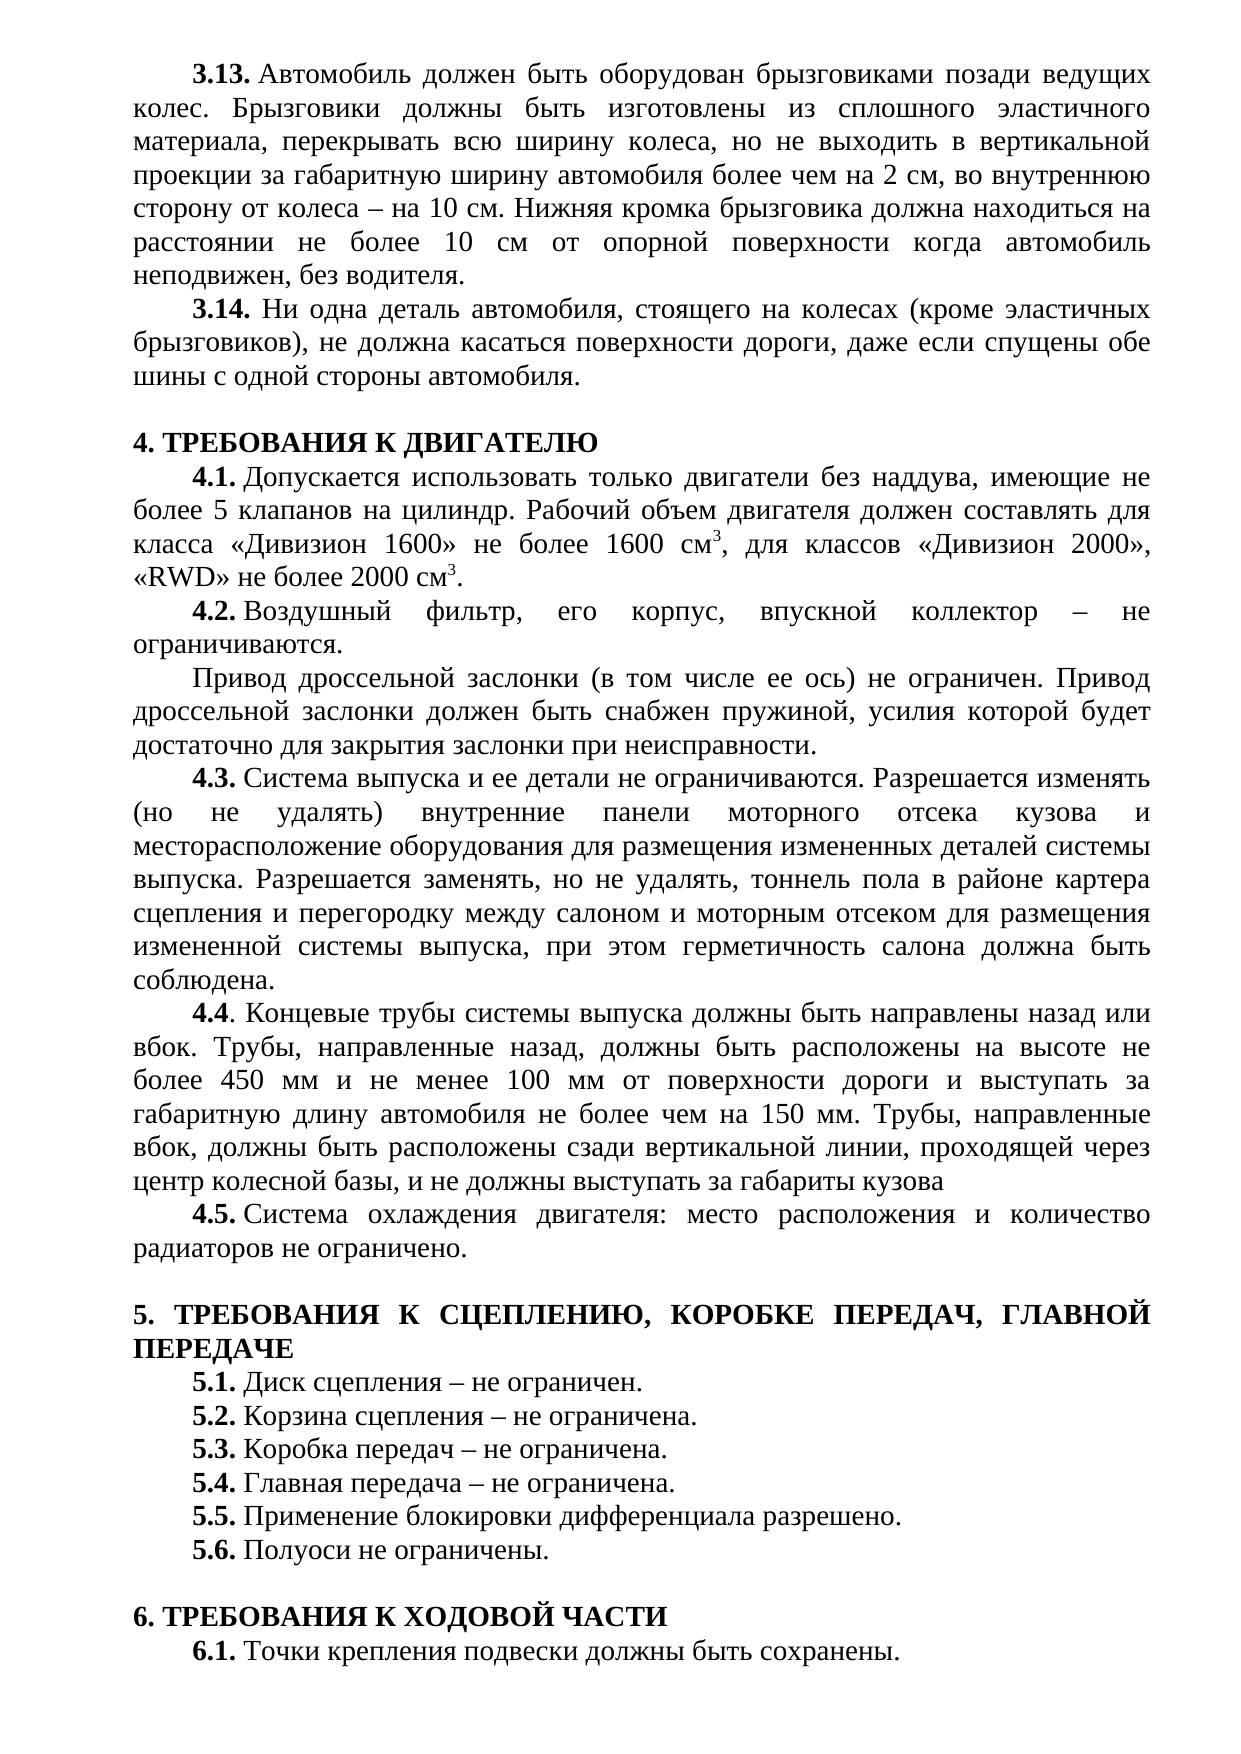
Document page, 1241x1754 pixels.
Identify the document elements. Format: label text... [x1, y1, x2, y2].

text 5.1. Диск сцепления – не ограничен. [133, 1364, 1152, 1398]
text 5. ТРЕБОВАНИЯ К СЦЕПЛЕНИЮ, КОРОБКЕ ПЕРЕДАЧ, ГЛАВНОЙ ПЕРЕДАЧЕ [133, 1297, 1152, 1364]
text Привод дроссельной заслонки (в том числе ее ось) не ограничен. Привод дроссельной заслонки должен быть снабжен пружиной, усилия которой будет достаточно для закрытия заслонки при неисправности. [133, 660, 1152, 761]
text 5.4. Главная передача – не ограничена. [133, 1465, 1152, 1498]
text 6.1. Точки крепления подвески должны быть сохранены. [133, 1633, 1152, 1666]
text 4.1. Допускается использовать только двигатели без наддува, имеющие не более 5 клапанов на цилиндр. Рабочий объем двигателя должен составлять для класса «Дивизион 1600» не более 1600 см3, для классов «Дивизион 2000», «RWD» не более 2000 см3. [133, 459, 1152, 593]
text 4. ТРЕБОВАНИЯ К ДВИГАТЕЛЮ [133, 425, 1152, 459]
text 5.6. Полуоси не ограничены. [133, 1532, 1152, 1566]
text 4.3. Система выпуска и ее детали не ограничиваются. Разрешается изменять (но не удалять) внутренние панели моторного отсека кузова и месторасположение оборудования для размещения измененных деталей системы выпуска. Разрешается заменять, но не удалять, тоннель пола в районе картера сцепления и перегородку между салоном и моторным отсеком для размещения измененной системы выпуска, при этом герметичность салона должна быть соблюдена. [133, 761, 1152, 995]
text 3.13. Автомобиль должен быть оборудован брызговиками позади ведущих колес. Брызговики должны быть изготовлены из сплошного эластичного материала, перекрывать всю ширину колеса, но не выходить в вертикальной проекции за габаритную ширину автомобиля более чем на , во внутреннюю сторону от колеса – на . Нижняя кромка брызговика должна находиться на расстоянии не более от опорной поверхности когда автомобиль неподвижен, без водителя. [133, 56, 1152, 291]
text 5.3. Коробка передач – не ограничена. [133, 1431, 1152, 1465]
text 4.2. Воздушный фильтр, его корпус, впускной коллектор – не ограничиваются. [133, 593, 1152, 660]
text 5.2. Корзина сцепления – не ограничена. [133, 1398, 1152, 1431]
text 3.14. Ни одна деталь автомобиля, стоящего на колесах (кроме эластичных брызговиков), не должна касаться поверхности дороги, даже если спущены обе шины с одной стороны автомобиля. [133, 291, 1152, 392]
text 5.5. Применение блокировки дифференциала разрешено. [133, 1498, 1152, 1532]
text 4.5. Система охлаждения двигателя: место расположения и количество радиаторов не ограничено. [133, 1197, 1152, 1264]
text 4.4. Концевые трубы системы выпуска должны быть направлены назад или вбок. Трубы, направленные назад, должны быть расположены на высоте не более и не менее от поверхности дороги и выступать за габаритную длину автомобиля не более чем на . Трубы, направленные вбок, должны быть расположены сзади вертикальной линии, проходящей через центр колесной базы, и не должны выступать за габариты кузова [133, 995, 1152, 1197]
text 6. ТРЕБОВАНИЯ К ХОДОВОЙ ЧАСТИ [133, 1599, 1152, 1633]
